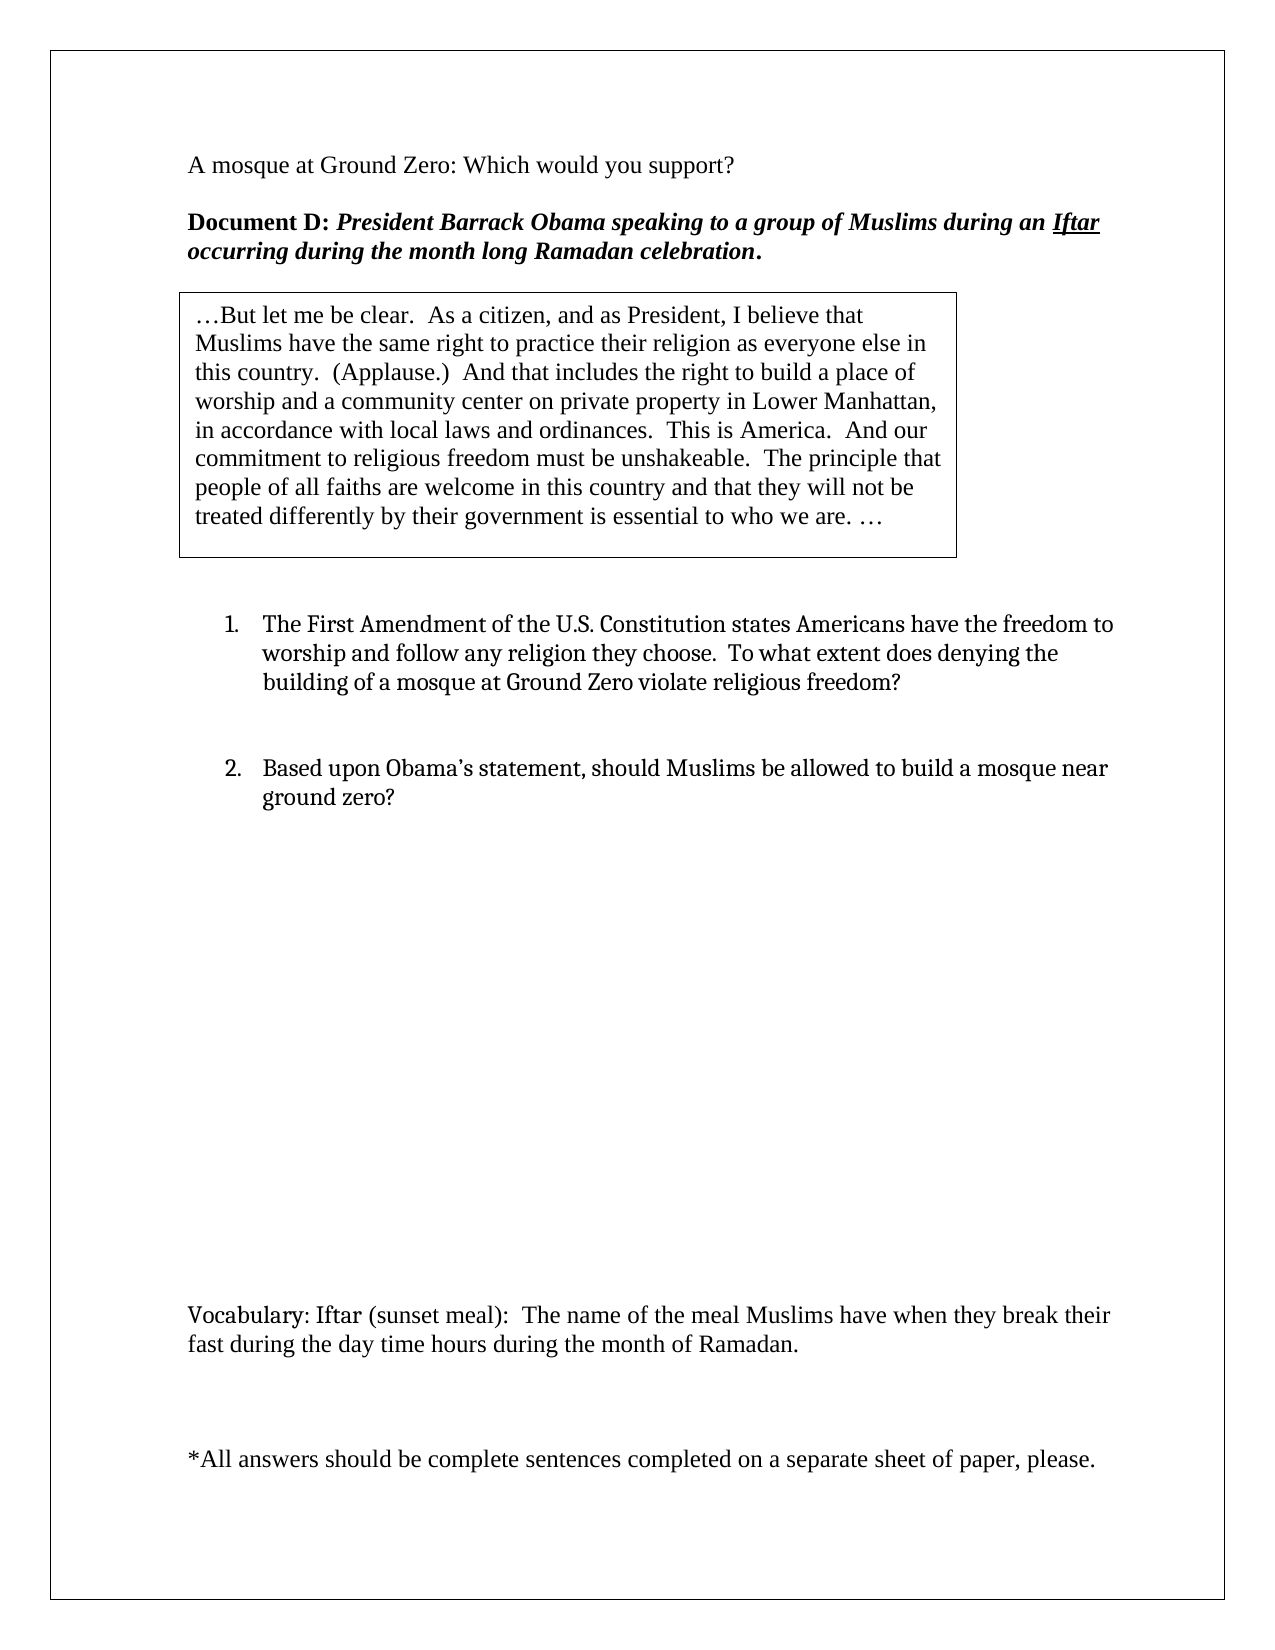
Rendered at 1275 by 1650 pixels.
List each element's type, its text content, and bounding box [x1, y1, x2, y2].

text Vocabulary: Iftar (sunset meal): The name of the meal Muslims have when they break their fast during the day time hours during the month of Ramadan. [187, 1300, 1125, 1358]
list Based upon Obama’s statement, should Muslims be allowed to build a mosque near ground zero? [225, 754, 1125, 811]
list The First Amendment of the U.S. Constitution states Americans have the freedom to worship and follow any religion they choose. To what extent does denying the building of a mosque at Ground Zero violate religious freedom? [225, 610, 1125, 696]
text A mosque at Ground Zero: Which would you support? [187, 150, 1125, 179]
text Document D: President Barrack Obama speaking to a group of Muslims during an Iftar occurring during the month long Ramadan celebration. [187, 207, 1125, 265]
text *All answers should be complete sentences completed on a separate sheet of paper, please. [187, 1444, 1125, 1473]
